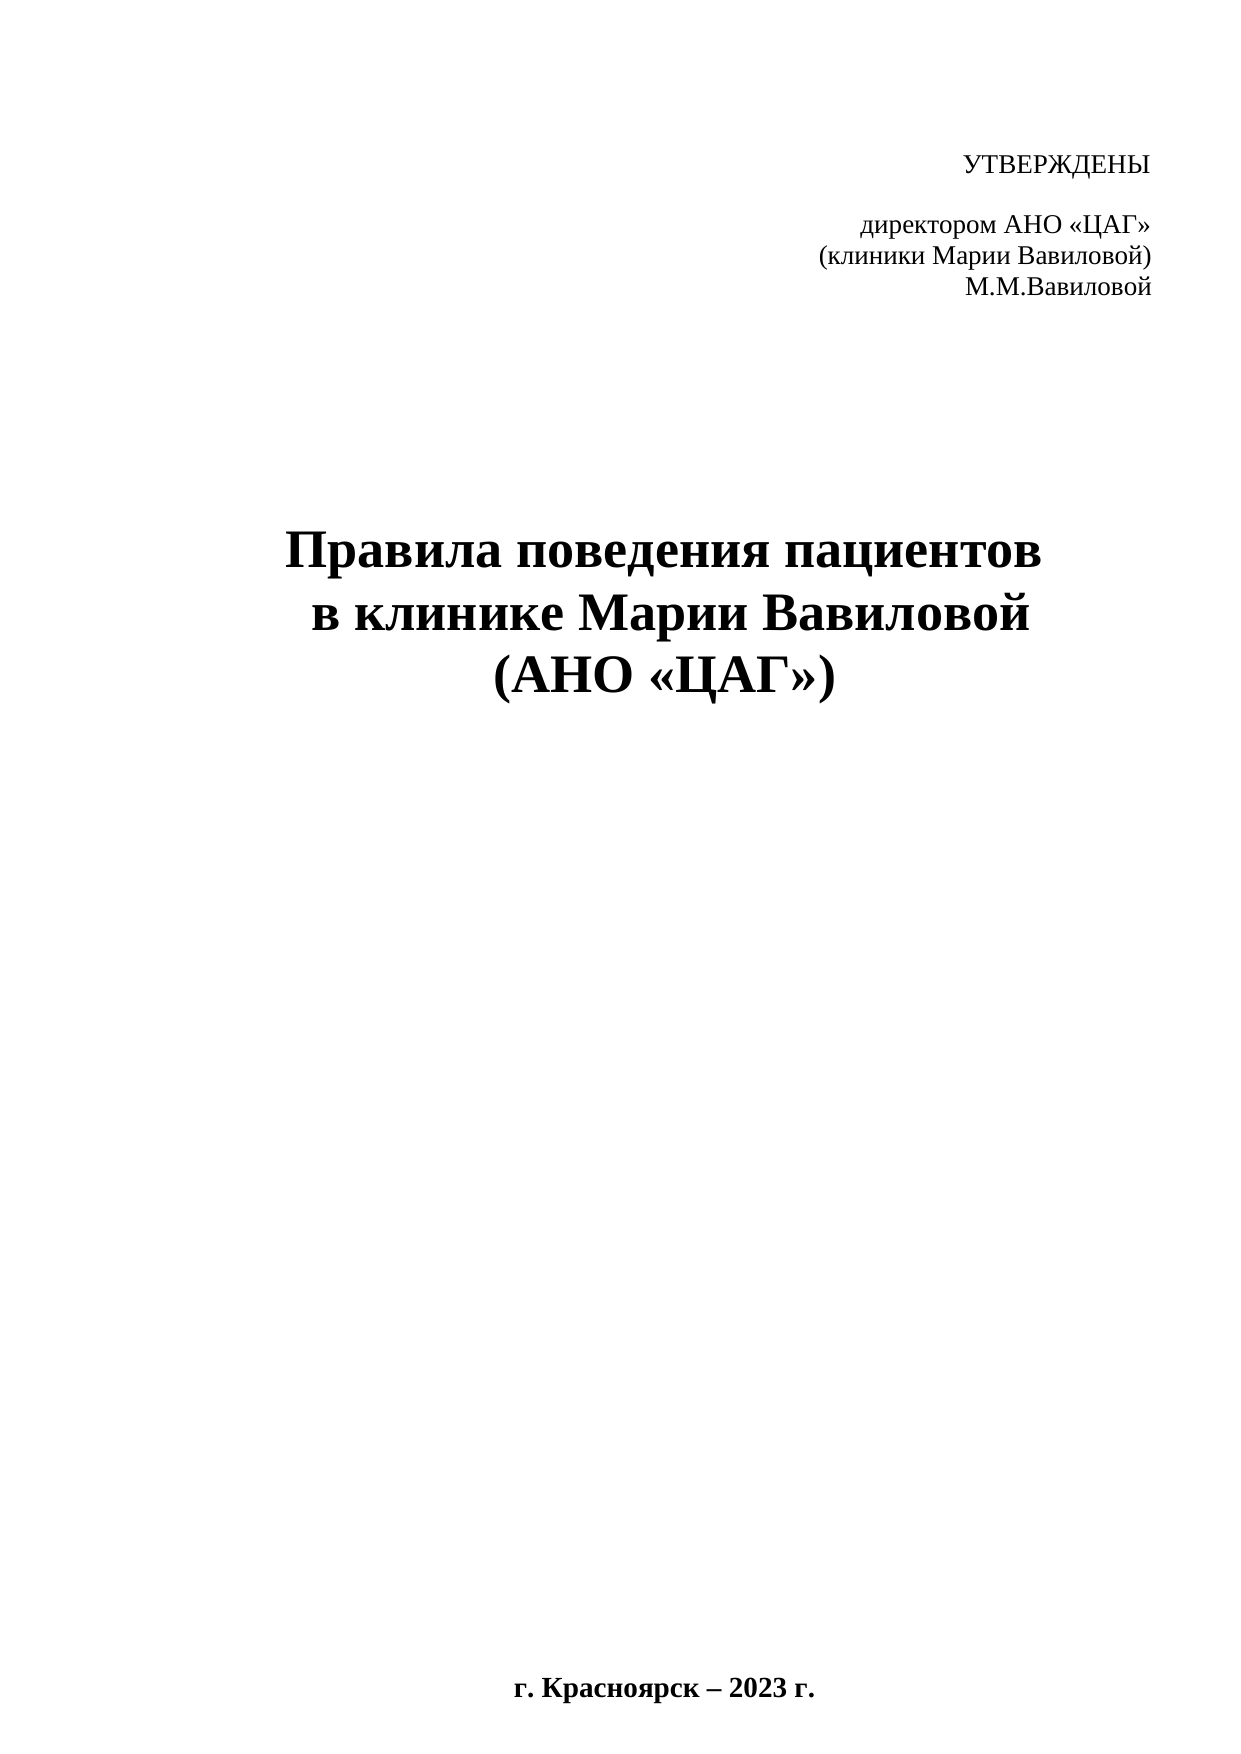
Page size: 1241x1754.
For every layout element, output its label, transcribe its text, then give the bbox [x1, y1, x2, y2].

text УТВЕРЖДЕНЫ [177, 148, 1152, 179]
text М.М.Вавиловой [177, 271, 1152, 302]
text (клиники Марии Вавиловой) [177, 239, 1152, 271]
text (АНО «ЦАГ») [177, 642, 1152, 704]
table_header г. Красноярск – 2023 г. [265, 1648, 1064, 1754]
text директором АНО «ЦАГ» [177, 208, 1152, 239]
text в клинике Марии Вавиловой [177, 579, 1152, 642]
text Правила поведения пациентов [177, 517, 1152, 579]
